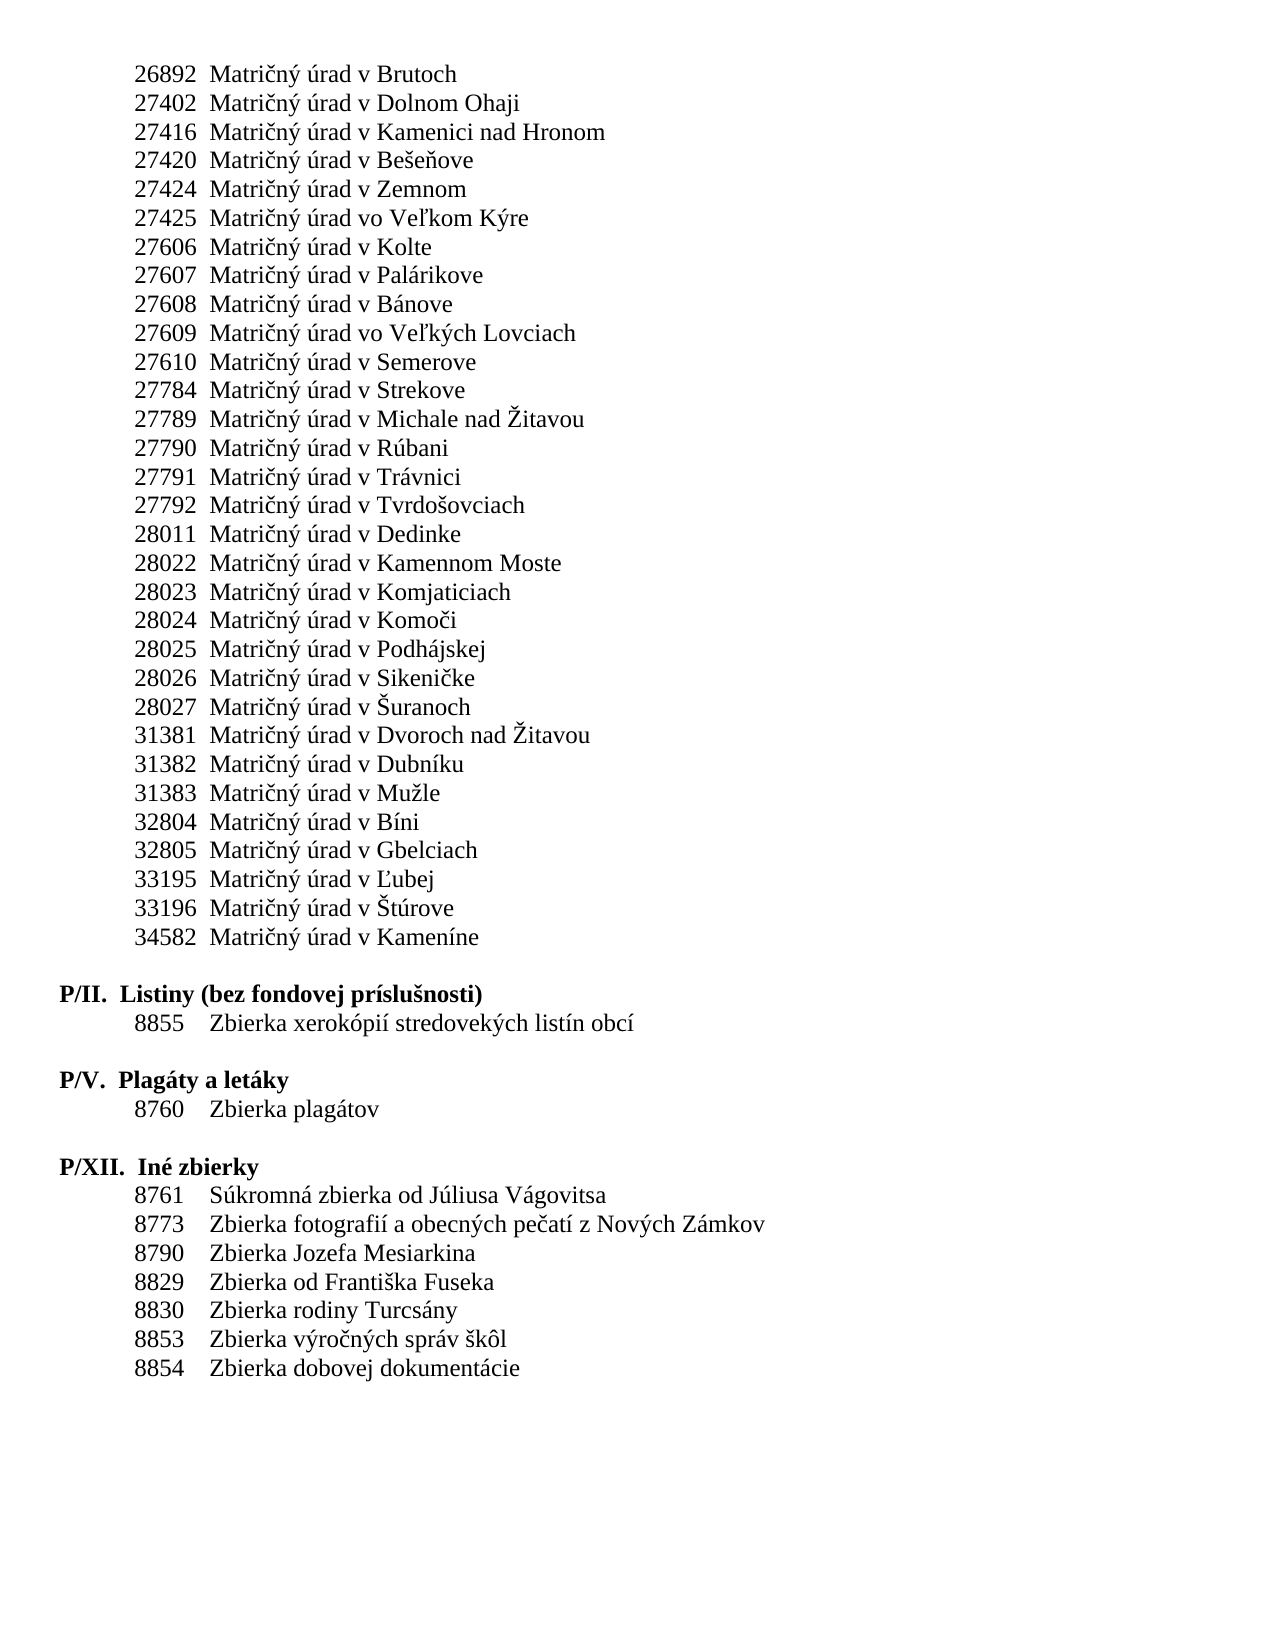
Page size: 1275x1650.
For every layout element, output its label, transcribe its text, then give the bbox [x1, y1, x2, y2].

text 28022 Matričný úrad v Kamennom Moste [59, 548, 1216, 577]
text 27606 Matričný úrad v Kolte [59, 232, 1216, 260]
text 28026 Matričný úrad v Sikeničke [59, 663, 1216, 692]
text 28025 Matričný úrad v Podhájskej [59, 634, 1216, 663]
text P/V. Plagáty a letáky [59, 1065, 1216, 1094]
text 8830 Zbierka rodiny Turcsány [59, 1295, 1216, 1324]
text 27784 Matričný úrad v Strekove [59, 375, 1216, 404]
text 8790 Zbierka Jozefa Mesiarkina [59, 1238, 1216, 1267]
text 31382 Matričný úrad v Dubníku [59, 749, 1216, 778]
text 27789 Matričný úrad v Michale nad Žitavou [59, 404, 1216, 433]
text 31381 Matričný úrad v Dvoroch nad Žitavou [59, 720, 1216, 749]
text 27607 Matričný úrad v Palárikove [59, 260, 1216, 289]
text 28027 Matričný úrad v Šuranoch [59, 692, 1216, 720]
text 8760 Zbierka plagátov [59, 1094, 1216, 1123]
text 32804 Matričný úrad v Bíni [59, 807, 1216, 835]
text 8829 Zbierka od Františka Fuseka [59, 1267, 1216, 1295]
text P/XII. Iné zbierky [59, 1152, 1216, 1180]
text 27424 Matričný úrad v Zemnom [59, 174, 1216, 203]
text 31383 Matričný úrad v Mužle [59, 778, 1216, 807]
text 8854 Zbierka dobovej dokumentácie [59, 1353, 1216, 1382]
text 27608 Matričný úrad v Bánove [59, 289, 1216, 318]
text 27402 Matričný úrad v Dolnom Ohaji [59, 88, 1216, 117]
text 27425 Matričný úrad vo Veľkom Kýre [59, 203, 1216, 232]
text 28011 Matričný úrad v Dedinke [59, 519, 1216, 548]
text 8853 Zbierka výročných správ škôl [59, 1324, 1216, 1353]
text 28024 Matričný úrad v Komoči [59, 605, 1216, 634]
text 27610 Matričný úrad v Semerove [59, 347, 1216, 375]
text 8855 Zbierka xerokópií stredovekých listín obcí [59, 1008, 1216, 1037]
text 8761 Súkromná zbierka od Júliusa Vágovitsa [59, 1180, 1216, 1209]
text 27792 Matričný úrad v Tvrdošovciach [59, 490, 1216, 519]
text 27420 Matričný úrad v Bešeňove [59, 145, 1216, 174]
text 34582 Matričný úrad v Kameníne [59, 922, 1216, 950]
text P/II. Listiny (bez fondovej príslušnosti) [59, 979, 1216, 1008]
text 27609 Matričný úrad vo Veľkých Lovciach [59, 318, 1216, 347]
text 8773 Zbierka fotografií a obecných pečatí z Nových Zámkov [59, 1209, 1216, 1238]
text 27791 Matričný úrad v Trávnici [59, 462, 1216, 490]
text 33195 Matričný úrad v Ľubej [59, 864, 1216, 893]
text 26892 Matričný úrad v Brutoch [59, 59, 1216, 88]
text 33196 Matričný úrad v Štúrove [59, 893, 1216, 922]
text 32805 Matričný úrad v Gbelciach [59, 835, 1216, 864]
text 28023 Matričný úrad v Komjaticiach [59, 577, 1216, 605]
text 27416 Matričný úrad v Kamenici nad Hronom [59, 117, 1216, 145]
text 27790 Matričný úrad v Rúbani [59, 433, 1216, 462]
